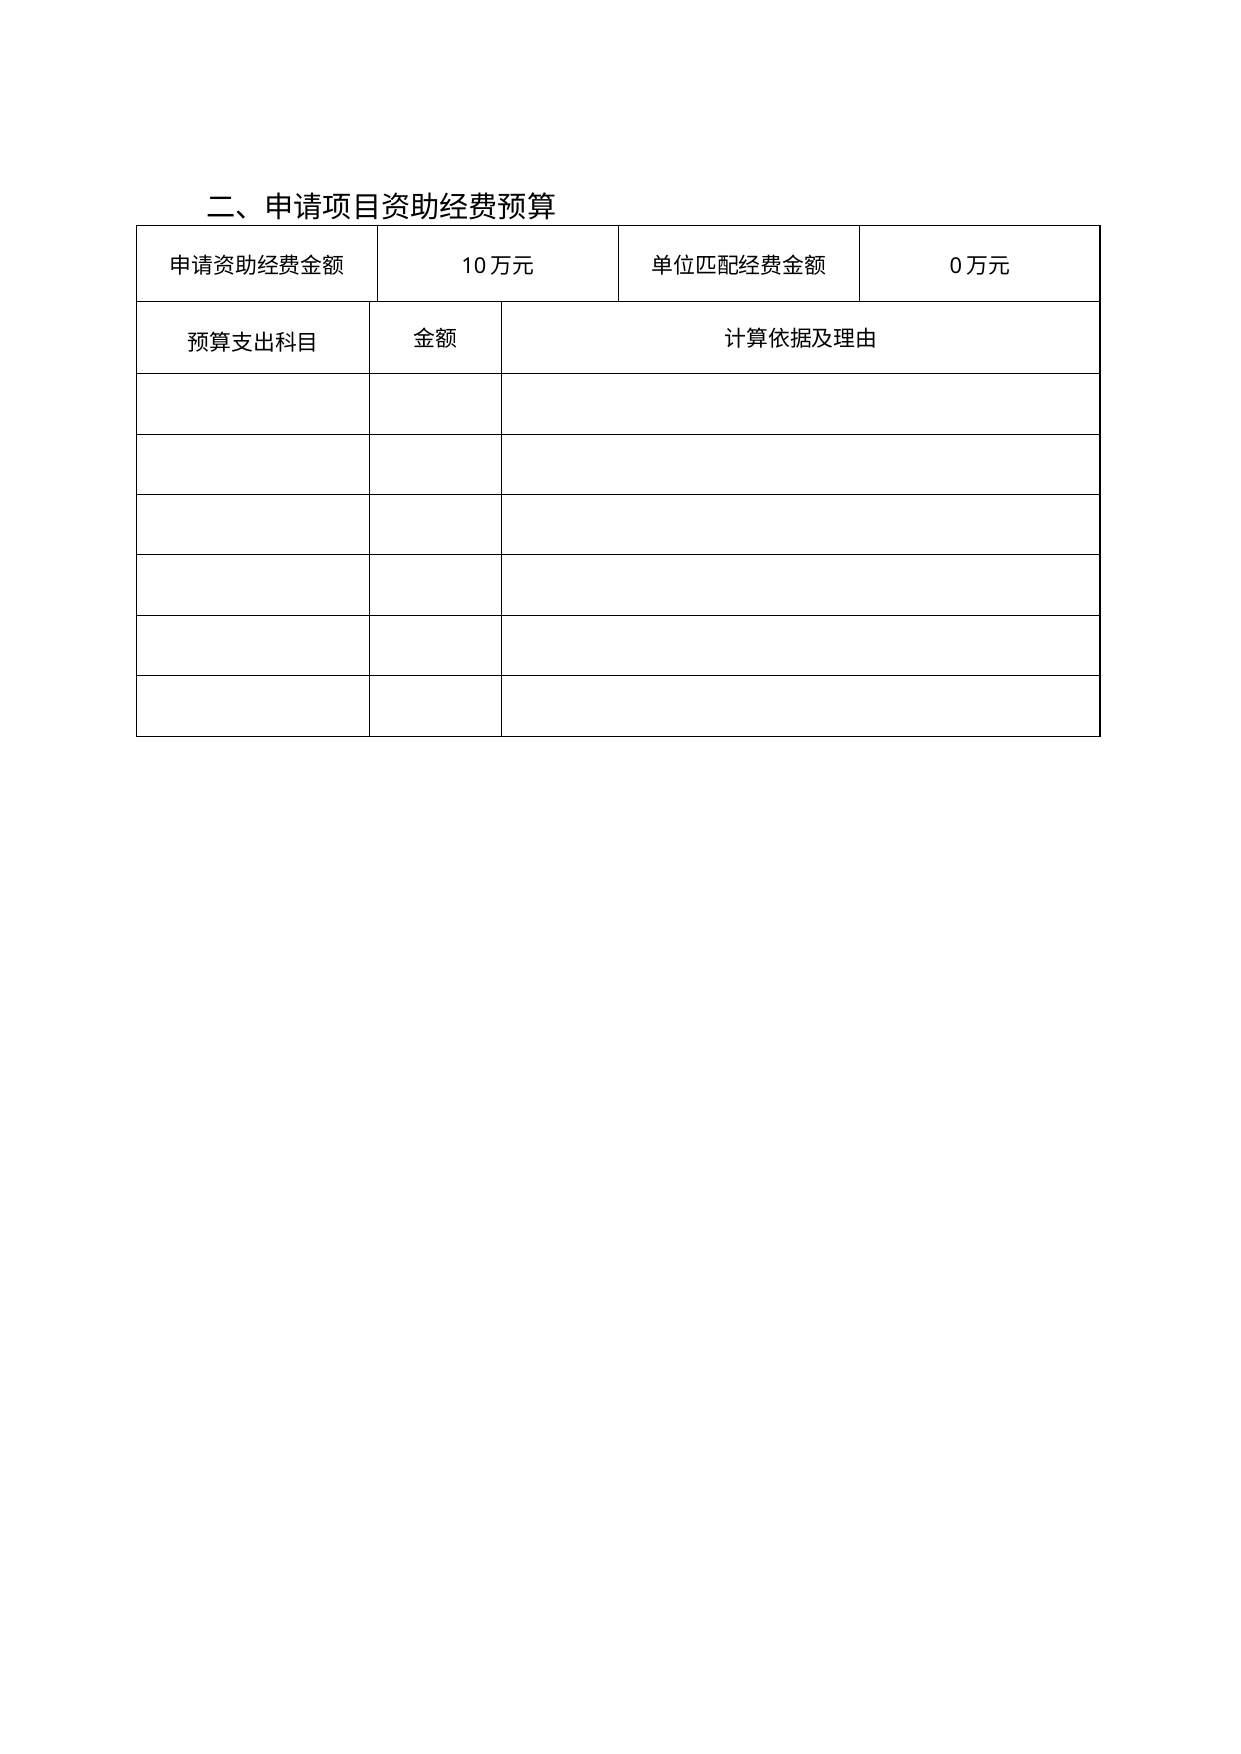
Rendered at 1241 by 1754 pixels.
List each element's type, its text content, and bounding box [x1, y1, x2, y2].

text 二、申请项目资助经费预算 [148, 183, 1092, 225]
table_cell 金额 [370, 302, 501, 373]
table_header 10万元 [378, 226, 618, 301]
table_cell 计算依据及理由 [502, 302, 1099, 373]
table_cell [137, 435, 369, 494]
table_cell [502, 676, 1099, 736]
table_cell [370, 495, 501, 554]
table_header 0万元 [860, 226, 1099, 301]
table_cell [137, 495, 369, 554]
table_cell 预算支出科目 [137, 302, 369, 373]
table_cell [137, 374, 369, 433]
table_cell [370, 374, 501, 433]
table_cell [370, 555, 501, 615]
table_cell [137, 555, 369, 615]
table_header 单位匹配经费金额 [619, 226, 859, 301]
table_cell [137, 616, 369, 675]
table_cell [137, 676, 369, 736]
table_cell [502, 555, 1099, 615]
table_cell [502, 616, 1099, 675]
table_cell [370, 616, 501, 675]
table_cell [502, 374, 1099, 433]
table_cell [370, 676, 501, 736]
table_cell [502, 435, 1099, 494]
table_cell [502, 495, 1099, 554]
table_cell [370, 435, 501, 494]
table_header 申请资助经费金额 [137, 226, 377, 301]
